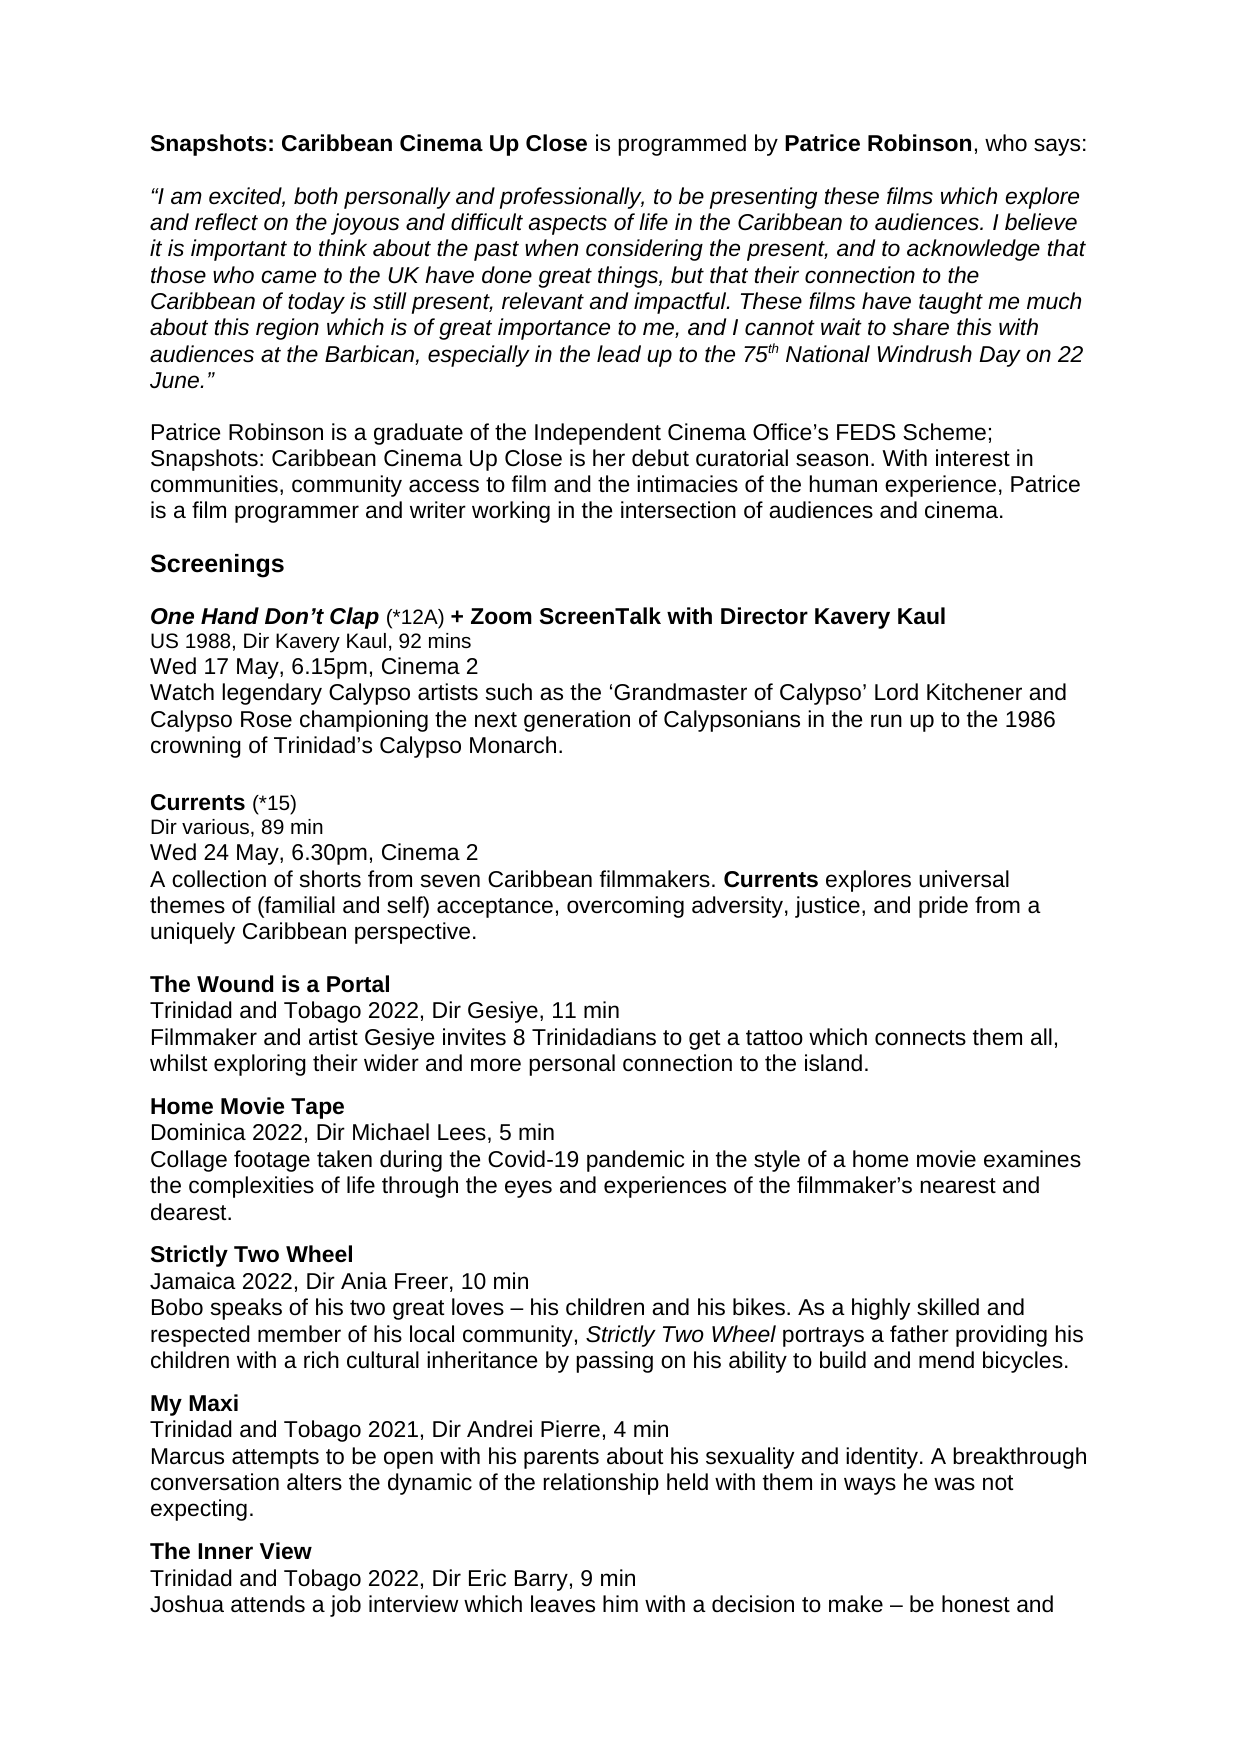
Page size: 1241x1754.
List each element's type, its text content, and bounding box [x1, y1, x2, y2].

text Currents (*15) [150, 789, 1090, 815]
text Snapshots: Caribbean Cinema Up Close is programmed by Patrice Robinson, who says: “I am excited, both personally and professionally, to be presenting these films which explore and reflect on the joyous and difficult aspects of life in the Caribbean to audiences. I believe it is important to think about the past when considering the present, and to acknowledge that those who came to the UK have done great things, but that their connection to the Caribbean of today is still present, relevant and impactful. These films have taught me much about this region which is of great importance to me, and I cannot wait to share this with audiences at the Barbican, especially in the lead up to the 75th National Windrush Day on 22 June.” [150, 130, 1090, 393]
text Wed 17 May, 6.15pm, Cinema 2 [150, 653, 1090, 679]
text Patrice Robinson is a graduate of the Independent Cinema Office’s FEDS Scheme; Snapshots: Caribbean Cinema Up Close is her debut curatorial season. With interest in communities, community access to film and the intimacies of the human experience, Patrice is a film programmer and writer working in the intersection of audiences and cinema. [150, 418, 1090, 524]
text Wed 24 May, 6.30pm, Cinema 2 [150, 839, 1090, 866]
text Watch legendary Calypso artists such as the ‘Grandmaster of Calypso’ Lord Kitchener and Calypso Rose championing the next generation of Calypsonians in the run up to the 1986 crowning of Trinidad’s Calypso Monarch. [150, 679, 1090, 789]
text One Hand Don’t Clap (*12A) + Zoom ScreenTalk with Director Kavery Kaul [150, 603, 1090, 629]
text The Wound is a Portal Trinidad and Tobago 2022, Dir Gesiye, 11 min Filmmaker and artist Gesiye invites 8 Trinidadians to get a tattoo which connects them all, whilst exploring their wider and more personal connection to the island. [150, 971, 1090, 1076]
text Strictly Two Wheel Jamaica 2022, Dir Ania Freer, 10 min Bobo speaks of his two great loves – his children and his bikes. As a highly skilled and respected member of his local community, Strictly Two Wheel portrays a father providing his children with a rich cultural inheritance by passing on his ability to build and mend bicycles. [150, 1241, 1090, 1373]
text A collection of shorts from seven Caribbean filmmakers. Currents explores universal themes of (familial and self) acceptance, overcoming adversity, justice, and pride from a uniquely Caribbean perspective. [150, 866, 1090, 944]
text Screenings [150, 549, 1090, 578]
text US 1988, Dir Kavery Kaul, 92 mins [150, 629, 1090, 653]
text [150, 1538, 1090, 1617]
text Home Movie Tape Dominica 2022, Dir Michael Lees, 5 min Collage footage taken during the Covid-19 pandemic in the style of a home movie examines the complexities of life through the eyes and experiences of the filmmaker’s nearest and dearest. [150, 1093, 1090, 1225]
text My Maxi Trinidad and Tobago 2021, Dir Andrei Pierre, 4 min Marcus attempts to be open with his parents about his sexuality and identity. A breakthrough conversation alters the dynamic of the relationship held with them in ways he was not expecting. [150, 1390, 1090, 1522]
text Dir various, 89 min [150, 815, 1090, 839]
